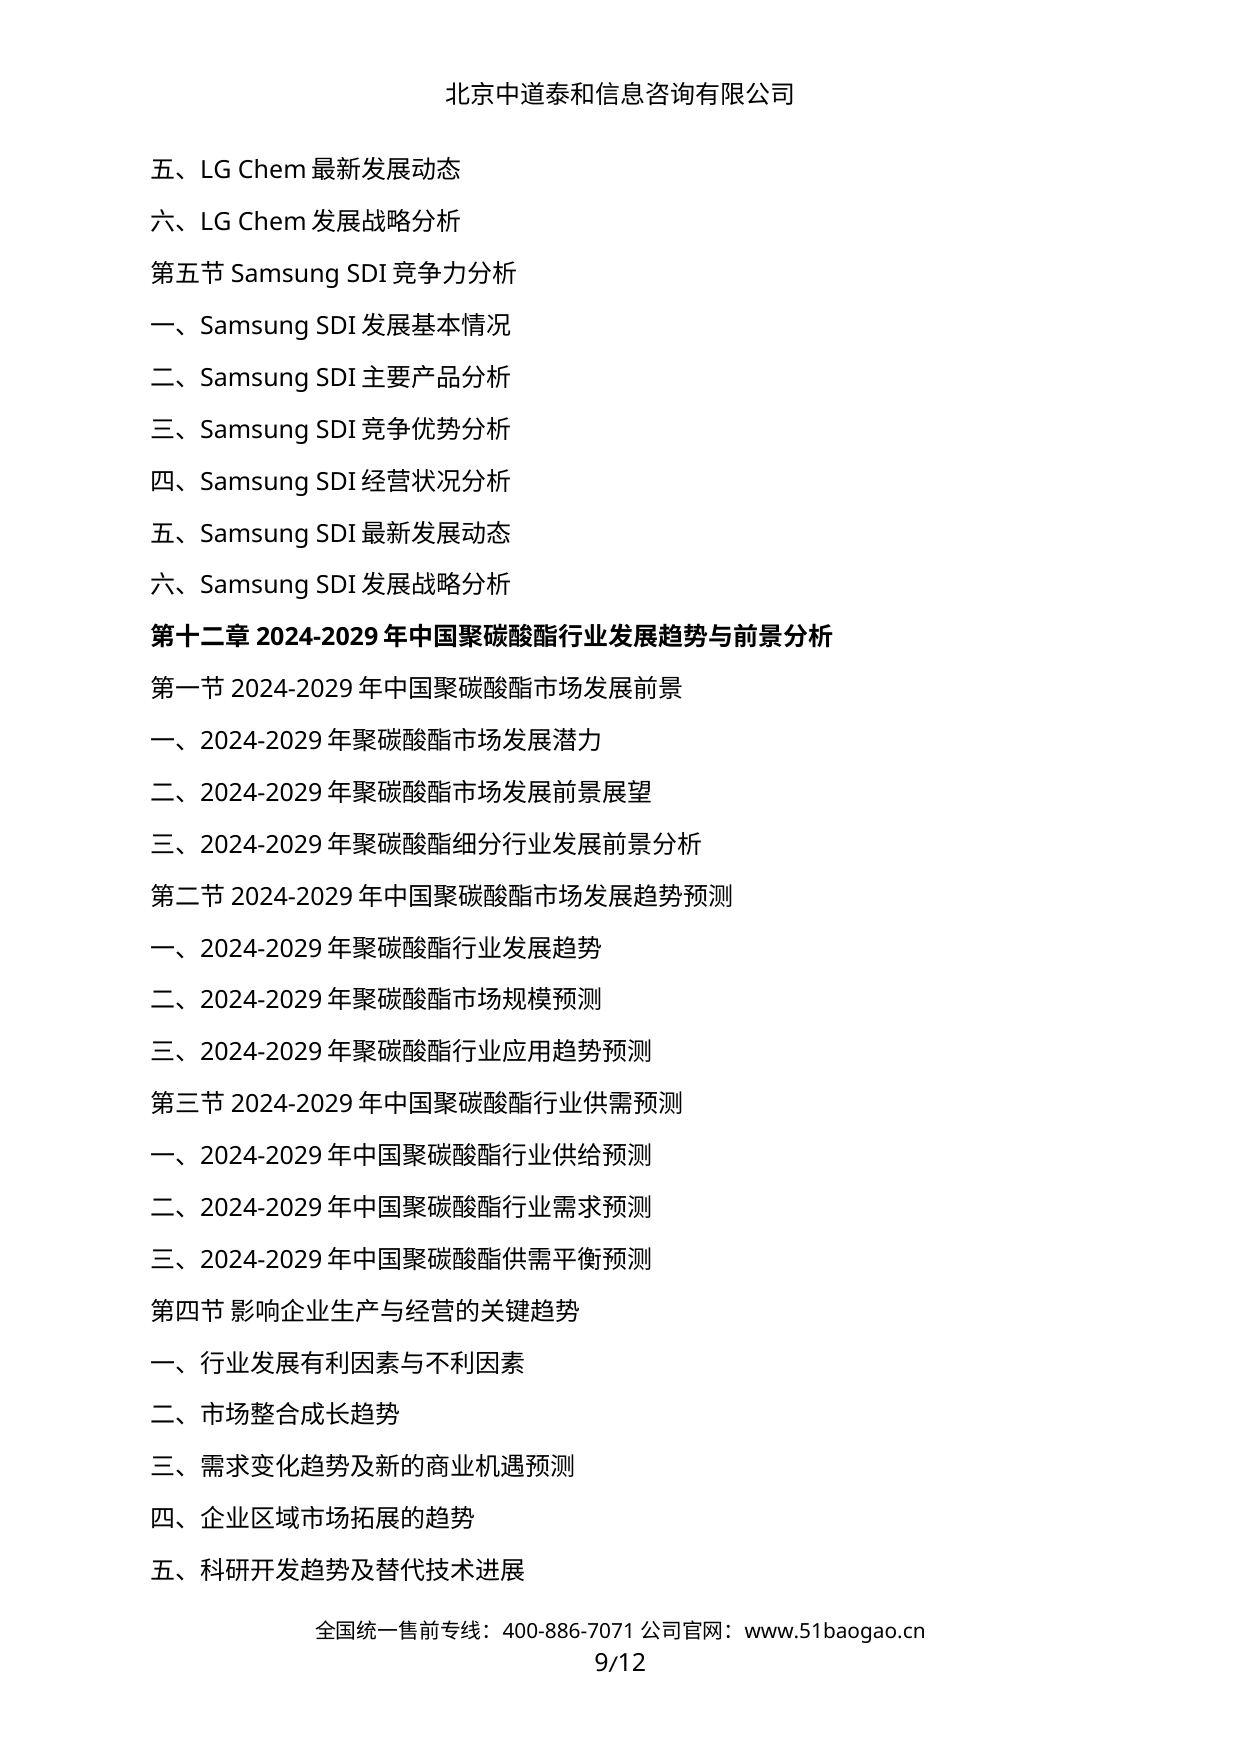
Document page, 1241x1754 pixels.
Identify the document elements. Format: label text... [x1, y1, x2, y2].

text 一、Samsung SDI发展基本情况 [150, 306, 1090, 342]
text 二、市场整合成长趋势 [150, 1395, 1090, 1431]
text 第五节 Samsung SDI竞争力分析 [150, 254, 1090, 290]
text 三、需求变化趋势及新的商业机遇预测 [150, 1447, 1090, 1483]
text 六、LG Chem发展战略分析 [150, 202, 1090, 238]
text 二、Samsung SDI主要产品分析 [150, 357, 1090, 394]
text 一、2024-2029年聚碳酸酯市场发展潜力 [150, 721, 1090, 757]
text 三、2024-2029年中国聚碳酸酯供需平衡预测 [150, 1239, 1090, 1276]
text 四、企业区域市场拓展的趋势 [150, 1499, 1090, 1535]
text 一、2024-2029年聚碳酸酯行业发展趋势 [150, 928, 1090, 964]
text 二、2024-2029年中国聚碳酸酯行业需求预测 [150, 1187, 1090, 1224]
text 六、Samsung SDI发展战略分析 [150, 565, 1090, 601]
text 四、Samsung SDI经营状况分析 [150, 461, 1090, 497]
text 五、Samsung SDI最新发展动态 [150, 513, 1090, 549]
text 三、2024-2029年聚碳酸酯行业应用趋势预测 [150, 1032, 1090, 1068]
text 五、LG Chem最新发展动态 [150, 150, 1090, 186]
text 二、2024-2029年聚碳酸酯市场规模预测 [150, 980, 1090, 1016]
text 第一节 2024-2029年中国聚碳酸酯市场发展前景 [150, 669, 1090, 705]
text 二、2024-2029年聚碳酸酯市场发展前景展望 [150, 772, 1090, 809]
text 三、Samsung SDI竞争优势分析 [150, 409, 1090, 446]
text 第十二章 2024-2029年中国聚碳酸酯行业发展趋势与前景分析 [150, 617, 1090, 653]
text 第二节 2024-2029年中国聚碳酸酯市场发展趋势预测 [150, 876, 1090, 912]
text 五、科研开发趋势及替代技术进展 [150, 1551, 1090, 1587]
text 一、2024-2029年中国聚碳酸酯行业供给预测 [150, 1136, 1090, 1172]
text 一、行业发展有利因素与不利因素 [150, 1343, 1090, 1379]
text 三、2024-2029年聚碳酸酯细分行业发展前景分析 [150, 824, 1090, 861]
text 第三节 2024-2029年中国聚碳酸酯行业供需预测 [150, 1084, 1090, 1120]
text 第四节 影响企业生产与经营的关键趋势 [150, 1291, 1090, 1327]
